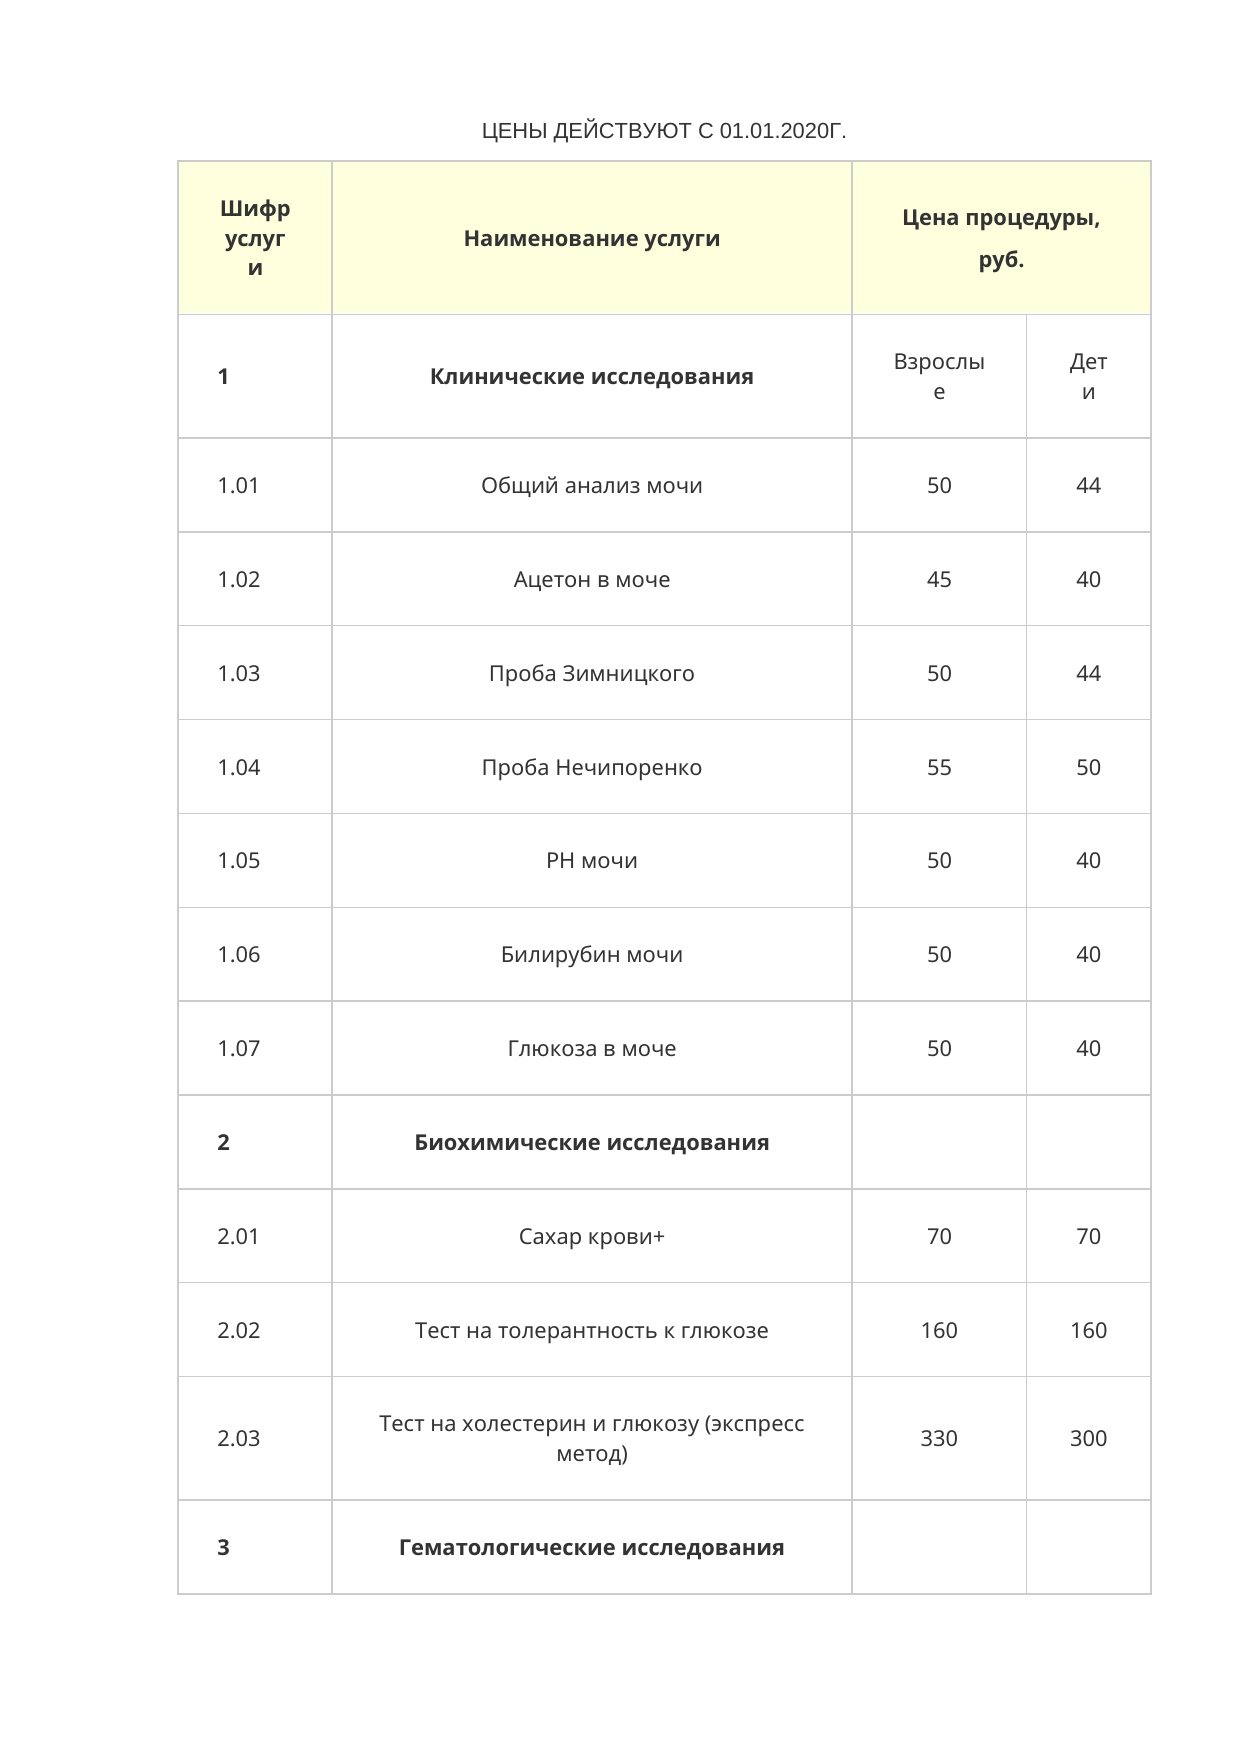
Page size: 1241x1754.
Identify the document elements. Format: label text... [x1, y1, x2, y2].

table_cell 1 [179, 315, 331, 437]
table_cell 50 [853, 1002, 1026, 1094]
table_cell 40 [1027, 533, 1150, 625]
table_cell Общий анализ мочи [333, 439, 851, 531]
table_header Шифр услуги [179, 162, 331, 313]
table_cell 1.05 [179, 814, 331, 906]
text ЦЕНЫ ДЕЙСТВУЮТ С 01.01.2020Г. [177, 118, 1152, 143]
table_cell Тест на холестерин и глюкозу (экспресс метод) [333, 1377, 851, 1499]
table_cell Взрослые [853, 315, 1026, 437]
table_cell 300 [1027, 1377, 1150, 1499]
table_cell 330 [853, 1377, 1026, 1499]
table_cell 44 [1027, 439, 1150, 531]
table_cell Биохимические исследования [333, 1096, 851, 1188]
table_cell 1.06 [179, 908, 331, 1000]
table_cell 2.03 [179, 1377, 331, 1499]
table_cell 50 [853, 908, 1026, 1000]
table_cell 70 [1027, 1190, 1150, 1282]
table_cell 1.07 [179, 1002, 331, 1094]
table_cell 40 [1027, 814, 1150, 906]
table_cell [1027, 1501, 1150, 1593]
table_cell 70 [853, 1190, 1026, 1282]
table_cell [853, 1501, 1026, 1593]
table_cell 160 [1027, 1283, 1150, 1376]
table_cell Ацетон в моче [333, 533, 851, 625]
table_cell 2.02 [179, 1283, 331, 1376]
table_cell Проба Нечипоренко [333, 720, 851, 812]
table_cell Клинические исследования [333, 315, 851, 437]
table_cell Тест на толерантность к глюкозе [333, 1283, 851, 1376]
table_cell 50 [853, 814, 1026, 906]
table_cell 1.01 [179, 439, 331, 531]
table_cell 2 [179, 1096, 331, 1188]
table_cell 1.03 [179, 626, 331, 719]
table_cell 44 [1027, 626, 1150, 719]
table_cell 40 [1027, 908, 1150, 1000]
table_cell Сахар крови+ [333, 1190, 851, 1282]
table_cell Гематологические исследования [333, 1501, 851, 1593]
table_cell 3 [179, 1501, 331, 1593]
table_cell 45 [853, 533, 1026, 625]
table_cell Дети [1027, 315, 1150, 437]
table_cell [853, 1096, 1026, 1188]
table_cell 1.04 [179, 720, 331, 812]
table_cell 55 [853, 720, 1026, 812]
table_cell 160 [853, 1283, 1026, 1376]
table_cell [1027, 1096, 1150, 1188]
table_cell 50 [853, 439, 1026, 531]
table_cell РН мочи [333, 814, 851, 906]
table_cell Проба Зимницкого [333, 626, 851, 719]
table_cell Глюкоза в моче [333, 1002, 851, 1094]
table_cell 1.02 [179, 533, 331, 625]
table_cell 2.01 [179, 1190, 331, 1282]
table_cell 50 [1027, 720, 1150, 812]
table_cell Билирубин мочи [333, 908, 851, 1000]
table_cell 50 [853, 626, 1026, 719]
table_header Наименование услуги [333, 162, 851, 313]
table_header Цена процедуры, руб. [853, 162, 1150, 313]
table_cell 40 [1027, 1002, 1150, 1094]
